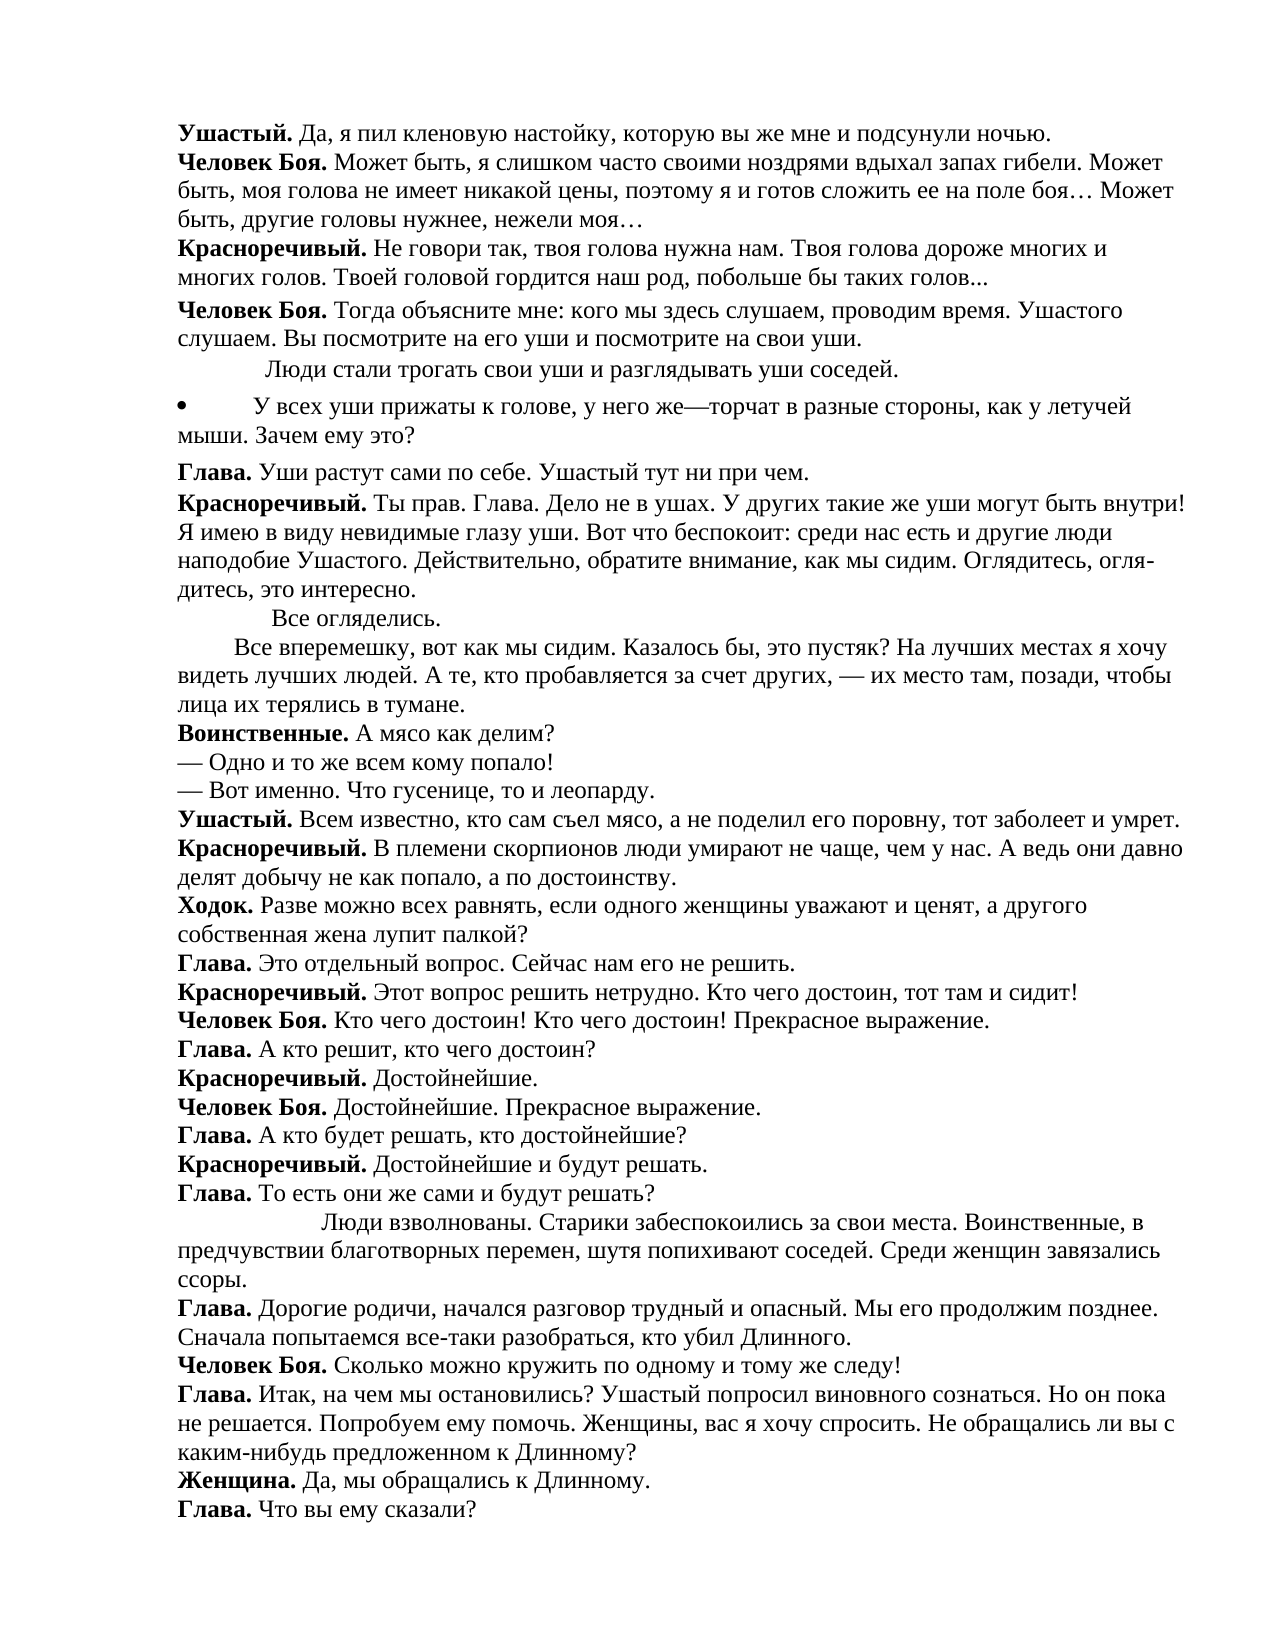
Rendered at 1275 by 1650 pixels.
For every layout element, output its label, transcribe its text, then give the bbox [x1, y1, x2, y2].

list Глава. Дорогие родичи, начался разговор трудный и опасный. Мы его продолжим позднее. Сначала попытаемся все-таки разобраться, кто убил Длинного. [177, 1293, 1186, 1351]
list Глава. То есть они же сами и будут решать? [177, 1178, 1186, 1207]
list Глава. Уши растут сами по себе. Ушастый тут ни при чем. [177, 457, 1186, 486]
list Люди взволнованы. Старики забеспокоились за свои места. Воинственные, в предчувствии благотворных перемен, шутя попихивают соседей. Среди женщин завязались ссоры. [177, 1207, 1186, 1293]
list Глава. Что вы ему сказали? [177, 1494, 1186, 1523]
list Красноречивый. Не говори так, твоя голова нужна нам. Твоя голова дороже многих и многих голов. Твоей головой гордится наш род, побольше бы таких голов... [177, 233, 1186, 291]
list — Одно и то же всем кому попало! [177, 747, 1186, 776]
list Человек Боя. Сколько можно кружить по одному и тому же следу! [177, 1351, 1186, 1379]
list Женщина. Да, мы обращались к Длинному. [177, 1466, 1186, 1494]
list У всех уши прижаты к голове, у него же—торчат в разные стороны, как у летучей мыши. Зачем ему это? [177, 391, 1186, 449]
list Люди стали трогать свои уши и разглядывать уши соседей. [177, 354, 1186, 383]
list Человек Боя. Достойнейшие. Прекрасное выражение. [177, 1092, 1186, 1121]
list Все огляделись. [177, 603, 1186, 632]
list Красноречивый. В племени скорпионов люди умирают не чаще, чем у нас. А ведь они давно делят добычу не как попало, а по достоинству. [177, 833, 1186, 891]
list Ходок. Разве можно всех равнять, если одного женщины уважают и ценят, а другого собственная жена лупит палкой? [177, 891, 1186, 948]
list Глава. Это отдельный вопрос. Сейчас нам его не решить. [177, 948, 1186, 977]
list Человек Боя. Может быть, я слишком часто своими ноздрями вдыхал запах гибели. Может быть, моя голова не имеет никакой цены, поэтому я и готов сложить ее на поле боя… Может быть, другие головы нужнее, нежели моя… [177, 147, 1186, 233]
list Человек Боя. Кто чего достоин! Кто чего достоин! Прекрасное выражение. [177, 1006, 1186, 1034]
list Глава. А кто будет решать, кто достойнейшие? [177, 1121, 1186, 1149]
list Ушастый. Всем известно, кто сам съел мясо, а не поделил его поровну, тот заболеет и умрет. [177, 804, 1186, 833]
list — Вот именно. Что гусенице, то и леопарду. [177, 776, 1186, 804]
list Воинственные. А мясо как делим? [177, 718, 1186, 747]
list Глава. Итак, на чем мы остановились? Ушастый попросил виновного сознаться. Но он пока не решается. Попробуем ему помочь. Женщины, вас я хочу спросить. Не обращались ли вы с каким-нибудь предложенном к Длинному? [177, 1379, 1186, 1466]
list Ушастый. Да, я пил кленовую настойку, которую вы же мне и подсунули ночью. [177, 118, 1186, 147]
list Красноречивый. Достойнейшие и будут решать. [177, 1149, 1186, 1178]
list Глава. А кто решит, кто чего достоин? [177, 1034, 1186, 1063]
list Красноречивый. Ты прав. Глава. Дело не в ушах. У других такие же уши могут быть внутри! Я имею в виду невидимые глазу уши. Вот что беспокоит: среди нас есть и другие люди наподобие Ушастого. Действительно, обратите внимание, как мы сидим. Оглядитесь, оглядитесь, это интересно. [177, 488, 1186, 603]
list Все вперемешку, вот как мы сидим. Казалось бы, это пустяк? На лучших местах я хочу видеть лучших людей. А те, кто пробавляется за счет других, — их место там, позади, чтобы лица их терялись в тумане. [177, 632, 1186, 718]
list Красноречивый. Достойнейшие. [177, 1063, 1186, 1092]
list Красноречивый. Этот вопрос решить нетрудно. Кто чего достоин, тот там и сидит! [177, 977, 1186, 1006]
list Человек Боя. Тогда объясните мне: кого мы здесь слушаем, проводим время. Ушастого слушаем. Вы посмотрите на его уши и посмотрите на свои уши. [177, 295, 1186, 352]
